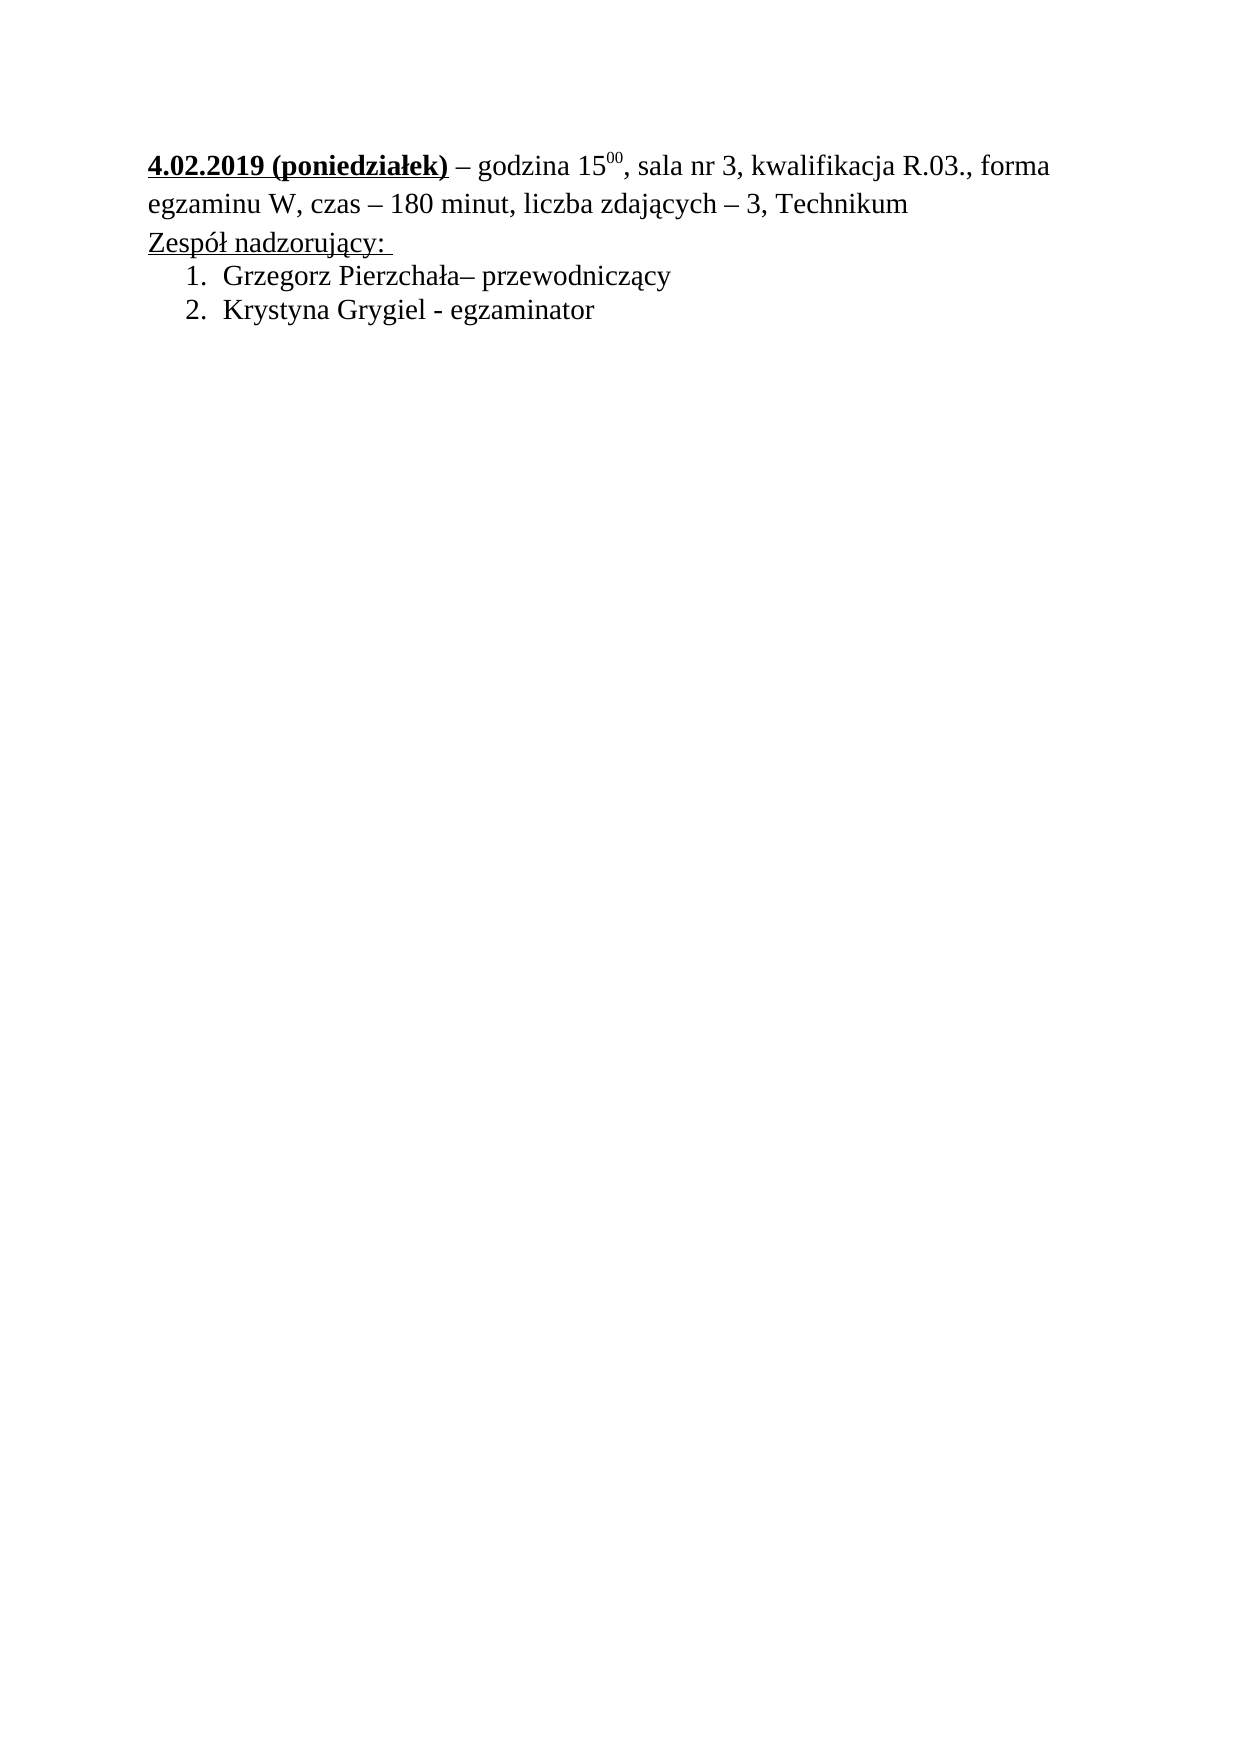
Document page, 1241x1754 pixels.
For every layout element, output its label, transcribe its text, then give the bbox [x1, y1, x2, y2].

list Krystyna Grygiel - egzaminator [185, 292, 1093, 325]
text Zespół nadzorujący: [148, 225, 1093, 258]
list Grzegorz Pierzchała– przewodniczący [185, 258, 1093, 292]
text 4.02.2019 (poniedziałek) – godzina 1500, sala nr 3, kwalifikacja R.03., forma egzaminu W, czas – 180 minut, liczba zdających – 3, Technikum [148, 148, 1093, 220]
